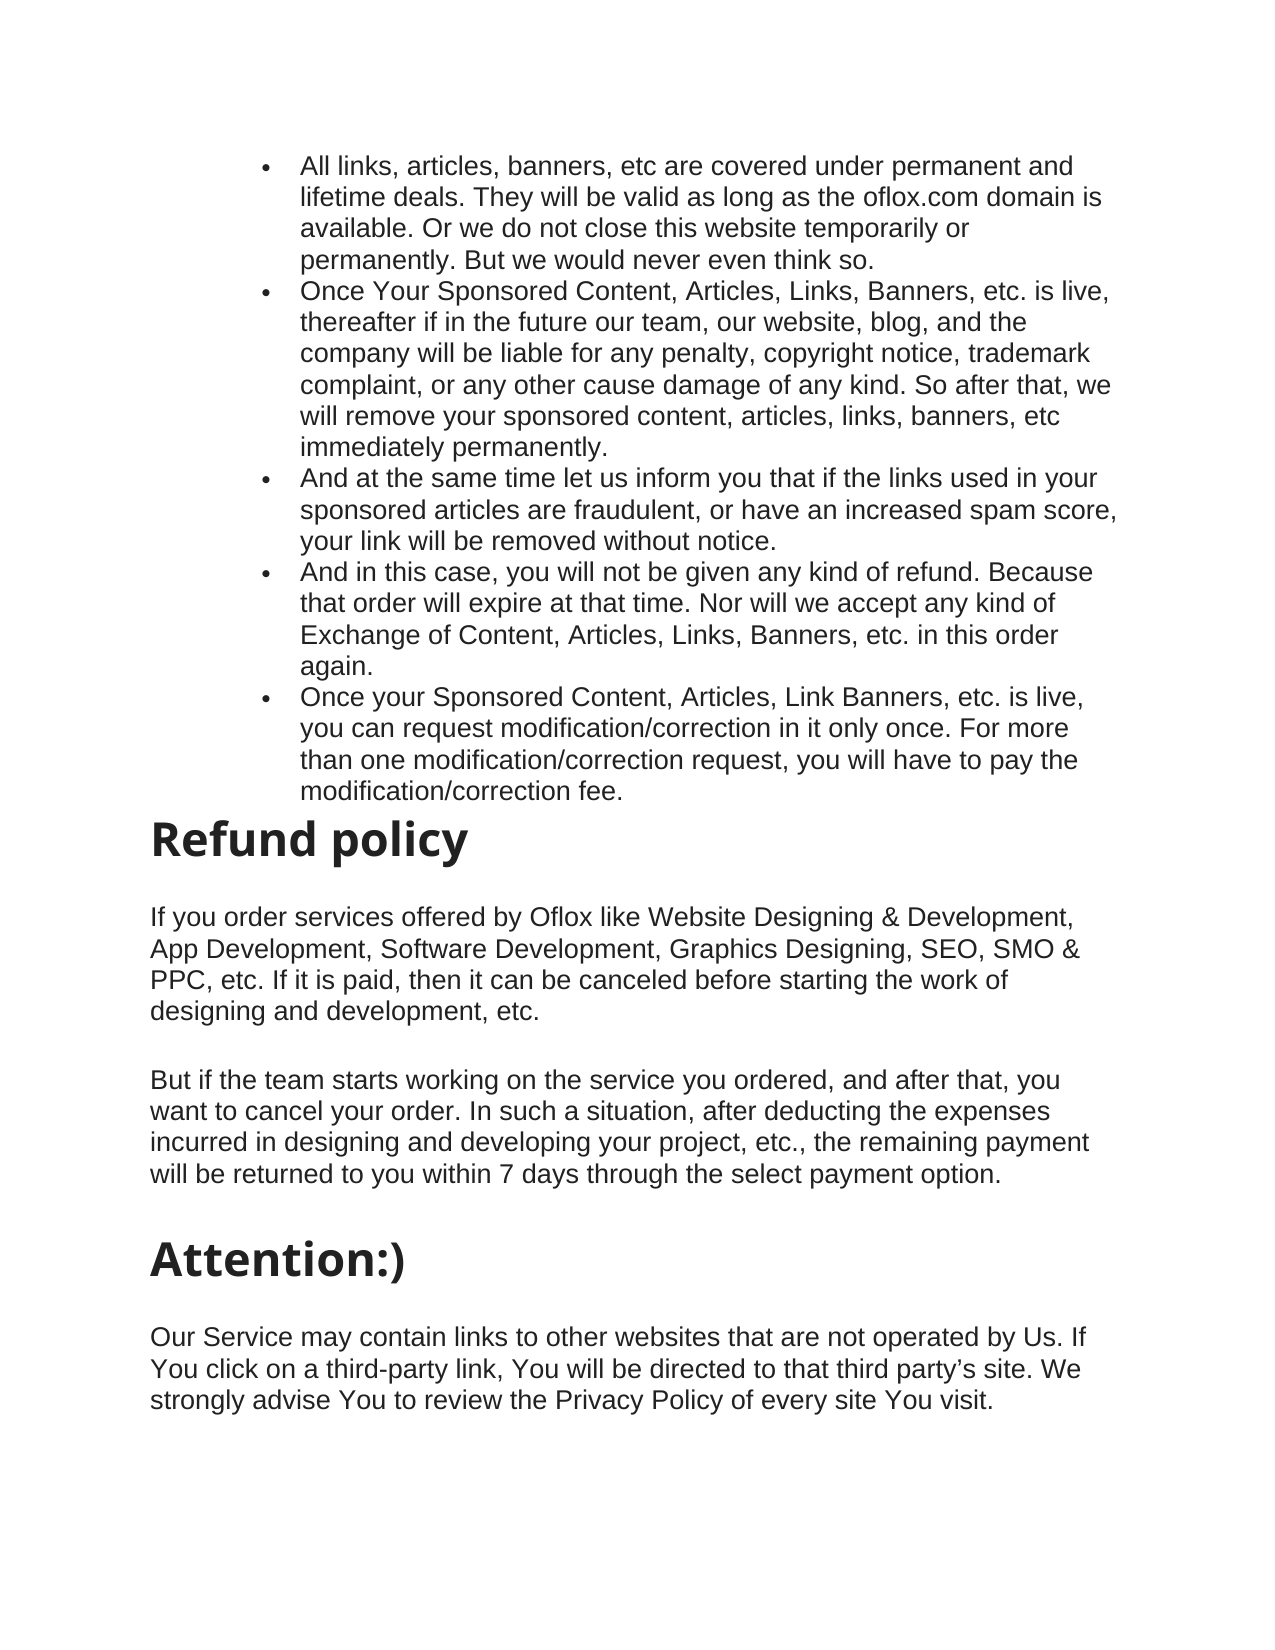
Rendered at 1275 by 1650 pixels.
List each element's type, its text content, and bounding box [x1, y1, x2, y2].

text Attention:) [150, 1226, 1125, 1290]
text If you order services offered by Oflox like Website Designing & Development, App Development, Software Development, Graphics Designing, SEO, SMO & PPC, etc. If it is paid, then it can be canceled before starting the work of designing and development, etc. [150, 901, 1125, 1026]
list And at the same time let us inform you that if the links used in your sponsored articles are fraudulent, or have an increased spam score, your link will be removed without notice. [262, 462, 1125, 556]
list Once your Sponsored Content, Articles, Link Banners, etc. is live, you can request modification/correction in it only once. For more than one modification/correction request, you will have to pay the modification/correction fee. [262, 681, 1125, 806]
text Refund policy [150, 806, 1125, 870]
text But if the team starts working on the service you ordered, and after that, you want to cancel your order. In such a situation, after deducting the expenses incurred in designing and developing your project, etc., the remaining payment will be returned to you within 7 days through the select payment option. [150, 1064, 1125, 1189]
list And in this case, you will not be given any kind of refund. Because that order will expire at that time. Nor will we accept any kind of Exchange of Content, Articles, Links, Banners, etc. in this order again. [262, 556, 1125, 681]
list Once Your Sponsored Content, Articles, Links, Banners, etc. is live, thereafter if in the future our team, our website, blog, and the company will be liable for any penalty, copyright notice, trademark complaint, or any other cause damage of any kind. So after that, we will remove your sponsored content, articles, links, banners, etc immediately permanently. [262, 275, 1125, 462]
text Our Service may contain links to other websites that are not operated by Us. If You click on a third-party link, You will be directed to that third party’s site. We strongly advise You to review the Privacy Policy of every site You visit. [150, 1321, 1125, 1415]
list All links, articles, banners, etc are covered under permanent and lifetime deals. They will be valid as long as the oflox.com domain is available. Or we do not close this website temporarily or permanently. But we would never even think so. [262, 150, 1125, 275]
